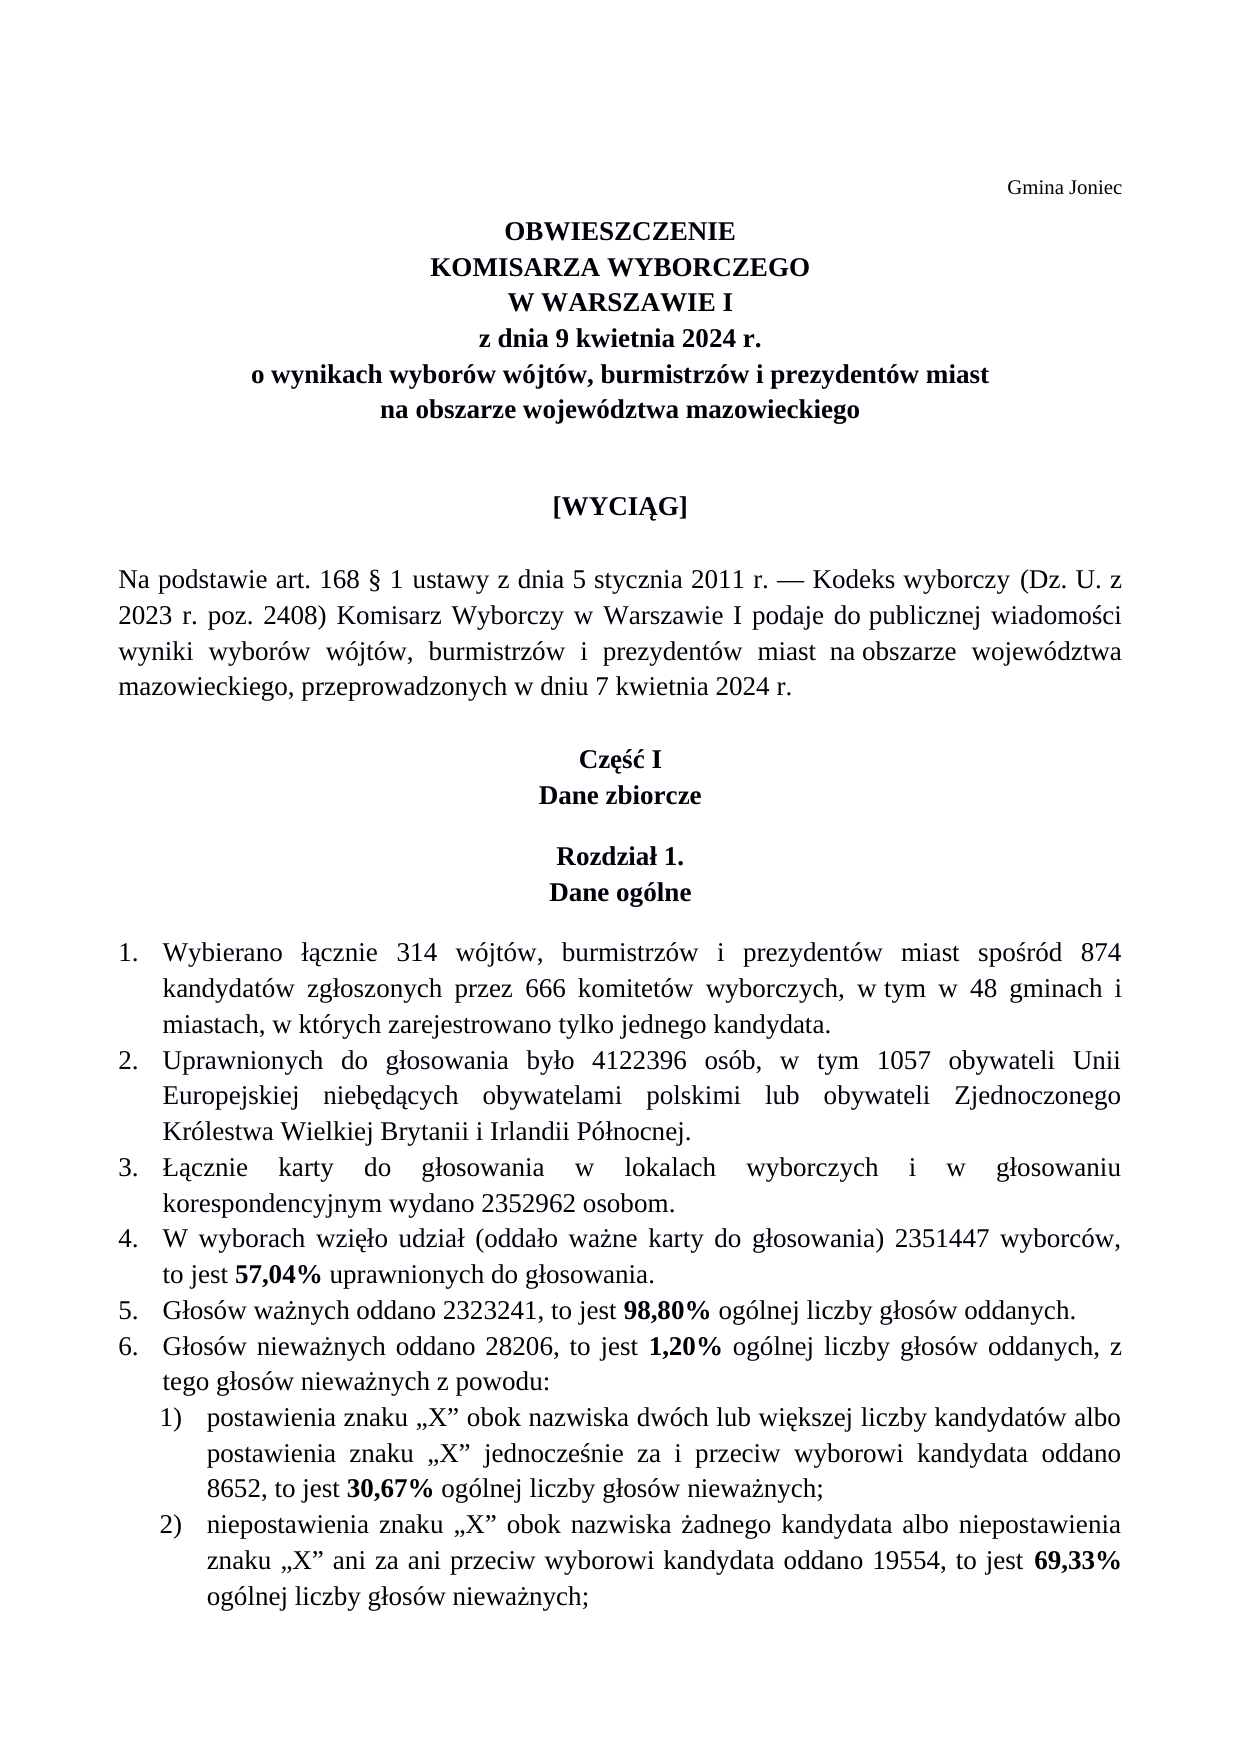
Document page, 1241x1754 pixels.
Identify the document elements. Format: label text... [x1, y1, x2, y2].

text 6. Głosów nieważnych oddano 28206, to jest 1,20% ogólnej liczby głosów oddanych, z tego głosów nieważnych z powodu: [118, 1329, 1122, 1396]
text Na podstawie art. 168 § 1 ustawy z dnia 5 stycznia 2011 r. — Kodeks wyborczy (Dz. U. z 2023 r. poz. 2408) Komisarz Wyborczy w Warszawie I podaje do publicznej wiadomości wyniki wyborów wójtów, burmistrzów i prezydentów miast na obszarze województwa mazowieckiego, przeprowadzonych w dniu 7 kwietnia 2024 r. [118, 563, 1122, 702]
text 1. Wybierano łącznie 314 wójtów, burmistrzów i prezydentów miast spośród 874 kandydatów zgłoszonych przez 666 komitetów wyborczych, w tym w 48 gminach i miastach, w których zarejestrowano tylko jednego kandydata. [118, 937, 1122, 1039]
text 1) postawienia znaku „X” obok nazwiska dwóch lub większej liczby kandydatów albo postawienia znaku „X” jednocześnie za i przeciw wyborowi kandydata oddano 8652, to jest 30,67% ogólnej liczby głosów nieważnych; [159, 1401, 1122, 1504]
text 3. Łącznie karty do głosowania w lokalach wyborczych i w głosowaniu korespondencyjnym wydano 2352962 osobom. [118, 1151, 1122, 1218]
text Rozdział 1. Dane ogólne [118, 840, 1122, 907]
text Gmina Joniec [118, 175, 1122, 199]
title [WYCIĄG] [118, 490, 1122, 521]
text 2. Uprawnionych do głosowania było 4122396 osób, w tym 1057 obywateli Unii Europejskiej niebędących obywatelami polskimi lub obywateli Zjednoczonego Królestwa Wielkiej Brytanii i Irlandii Północnej. [118, 1044, 1122, 1146]
text 4. W wyborach wzięło udział (oddało ważne karty do głosowania) 2351447 wyborców, to jest 57,04% uprawnionych do głosowania. [118, 1222, 1122, 1289]
subtitle Część I Dane zbiorcze [118, 744, 1122, 811]
text 5. Głosów ważnych oddano 2323241, to jest 98,80% ogólnej liczby głosów oddanych. [118, 1294, 1122, 1325]
title OBWIESZCZENIE KOMISARZA WYBORCZEGO W WARSZAWIE I z dnia 9 kwietnia 2024 r. o wynikach wyborów wójtów, burmistrzów i prezydentów miast na obszarze województwa mazowieckiego [118, 215, 1122, 425]
text 2) niepostawienia znaku „X” obok nazwiska żadnego kandydata albo niepostawienia znaku „X” ani za ani przeciw wyborowi kandydata oddano 19554, to jest 69,33% ogólnej liczby głosów nieważnych; [159, 1508, 1122, 1611]
